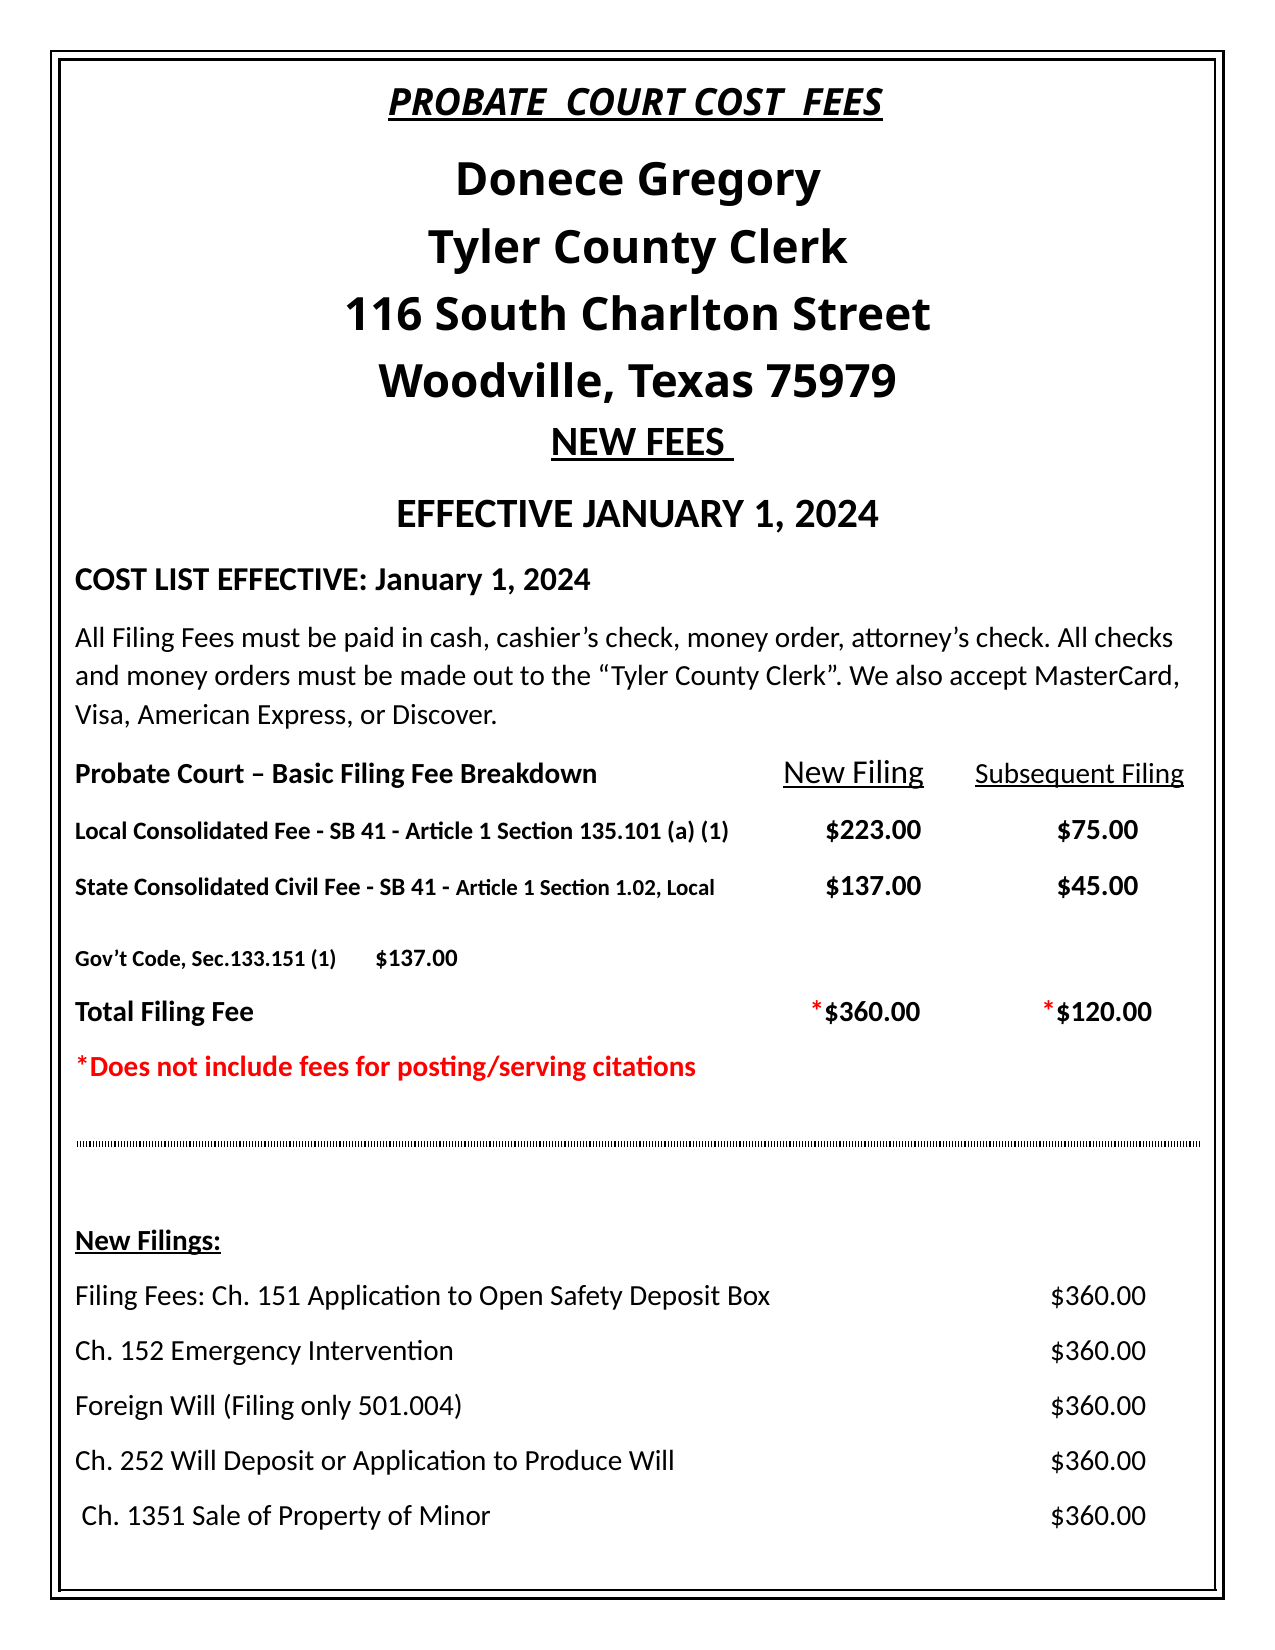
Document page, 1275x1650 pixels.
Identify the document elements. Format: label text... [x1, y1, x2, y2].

text Local Consolidated Fee - SB 41 - Article 1 Section 135.101 (a) (1) $223.00 $75.00 [75, 811, 1200, 847]
text Total Filing Fee *$360.00 *$120.00 [75, 993, 1200, 1029]
text Filing Fees: Ch. 151 Application to Open Safety Deposit Box $360.00 [75, 1277, 1200, 1312]
text New Filings: [75, 1222, 1200, 1257]
text EFFECTIVE JANUARY 1, 2024 [75, 487, 1200, 537]
text Donece Gregory Tyler County Clerk 116 South Charlton Street Woodville, Texas 75979 NEW FEES [75, 147, 1200, 466]
text Ch. 152 Emergency Intervention $360.00 [75, 1332, 1200, 1368]
text Probate Court – Basic Filing Fee Breakdown New Filing Subsequent Filing [75, 751, 1200, 792]
text COST LIST EFFECTIVE: January 1, 2024 [75, 558, 1200, 599]
text Foreign Will (Filing only 501.004) $360.00 [75, 1387, 1200, 1423]
text State Consolidated Civil Fee - SB 41 - Article 1 Section 1.02, Local $137.00 $45.00 Gov’t Code, Sec.133.151 (1) $137.00 [75, 867, 1200, 973]
text *Does not include fees for posting/serving citations [75, 1048, 1200, 1084]
text All Filing Fees must be paid in cash, cashier’s check, money order, attorney’s check. All checks and money orders must be made out to the “Tyler County Clerk”. We also accept MasterCard, Visa, American Express, or Discover. [75, 619, 1200, 731]
text Ch. 1351 Sale of Property of Minor $360.00 [75, 1497, 1200, 1533]
text Ch. 252 Will Deposit or Application to Produce Will $360.00 [75, 1442, 1200, 1478]
text PROBATE COURT COST FEES [75, 75, 1200, 126]
